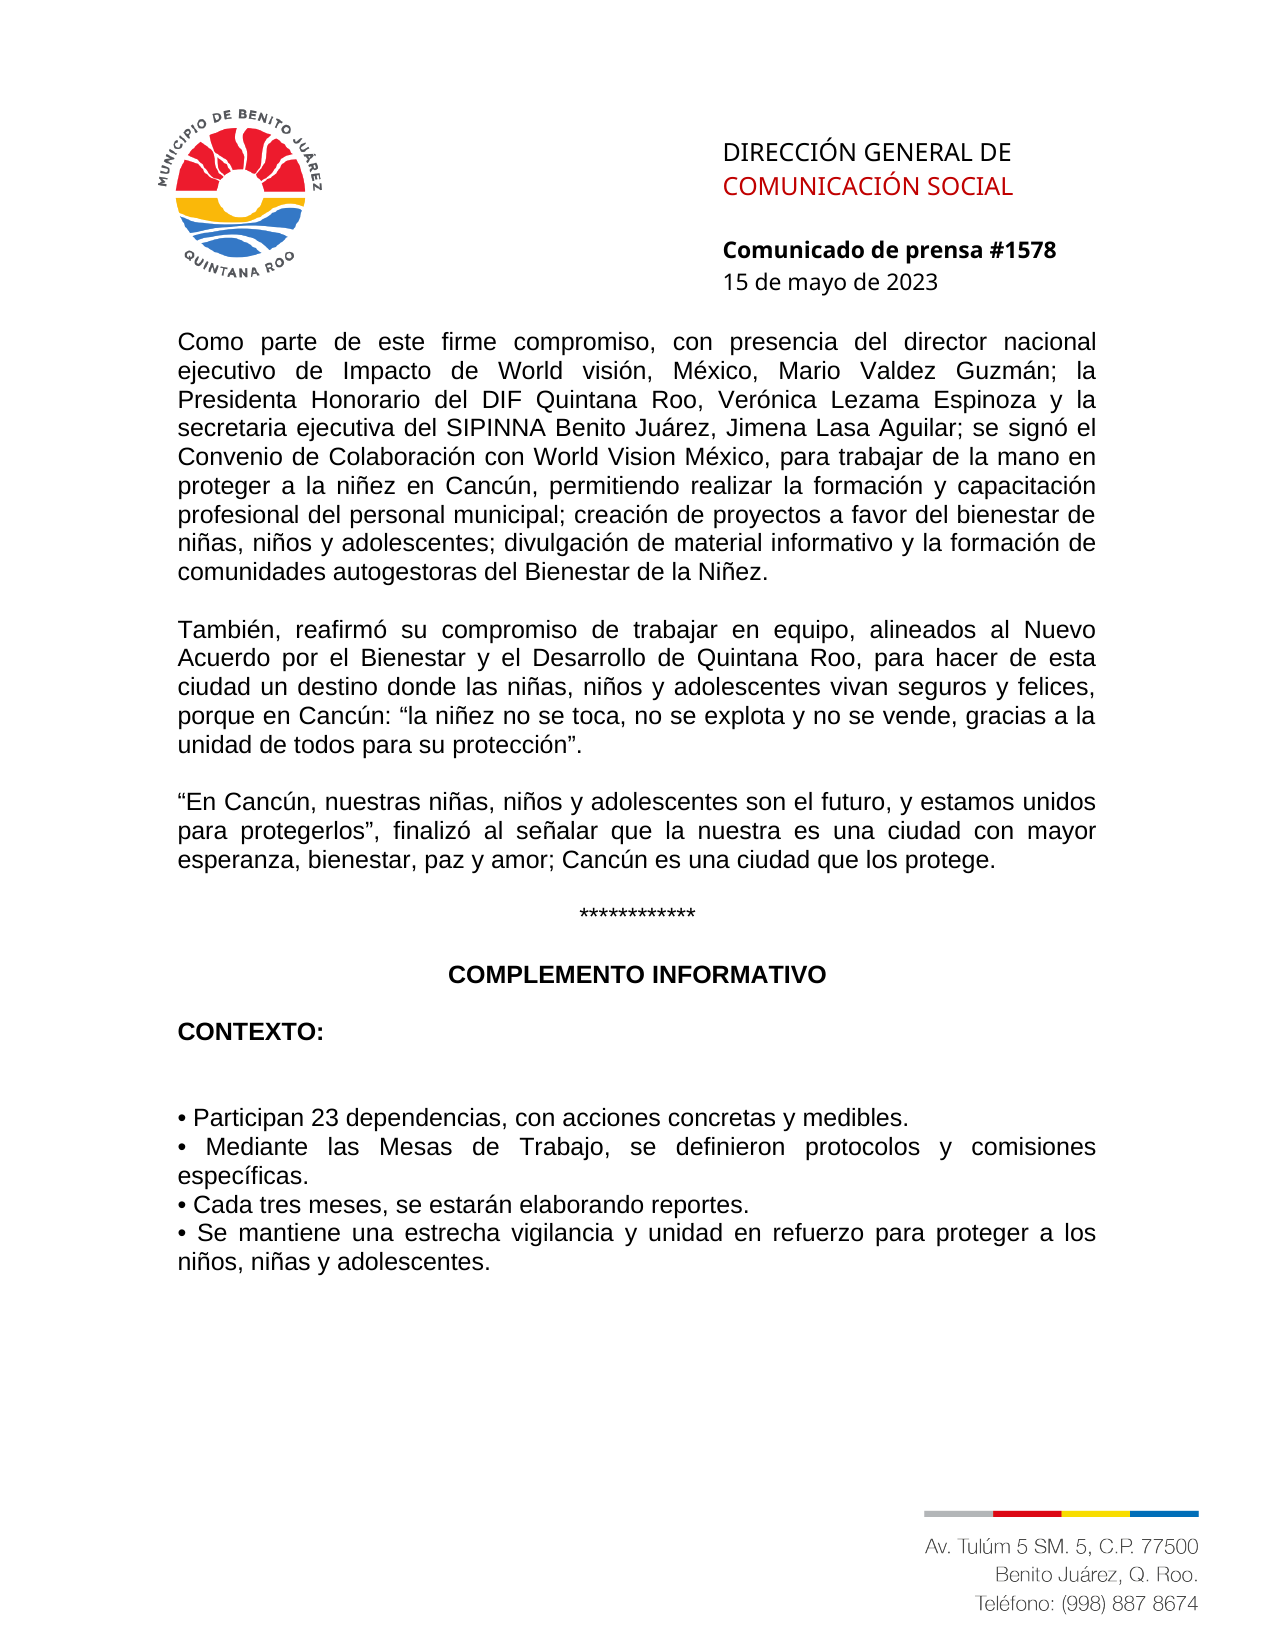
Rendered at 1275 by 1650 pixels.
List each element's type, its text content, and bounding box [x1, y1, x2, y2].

text • Cada tres meses, se estarán elaborando reportes. [177, 1190, 1098, 1218]
text Como parte de este firme compromiso, con presencia del director nacional ejecutivo de Impacto de World visión, México, Mario Valdez Guzmán; la Presidenta Honorario del DIF Quintana Roo, Verónica Lezama Espinoza y la secretaria ejecutiva del SIPINNA Benito Juárez, Jimena Lasa Aguilar; se signó el Convenio de Colaboración con World Vision México, para trabajar de la mano en proteger a la niñez en Cancún, permitiendo realizar la formación y capacitación profesional del personal municipal; creación de proyectos a favor del bienestar de niñas, niños y adolescentes; divulgación de material informativo y la formación de comunidades autogestoras del Bienestar de la Niñez. [177, 327, 1098, 586]
text ************ [177, 902, 1098, 931]
text • Se mantiene una estrecha vigilancia y unidad en refuerzo para proteger a los niños, niñas y adolescentes. [177, 1218, 1098, 1276]
text También, reafirmó su compromiso de trabajar en equipo, alineados al Nuevo Acuerdo por el Bienestar y el Desarrollo de Quintana Roo, para hacer de esta ciudad un destino donde las niñas, niños y adolescentes vivan seguros y felices, porque en Cancún: “la niñez no se toca, no se explota y no se vende, gracias a la unidad de todos para su protección”. [177, 615, 1098, 758]
picture [910, 1482, 1260, 1634]
text • Participan 23 dependencias, con acciones concretas y medibles. [177, 1103, 1098, 1132]
text COMPLEMENTO INFORMATIVO [177, 960, 1098, 988]
text “En Cancún, nuestras niñas, niños y adolescentes son el futuro, y estamos unidos para protegerlos”, finalizó al señalar que la nuestra es una ciudad con mayor esperanza, bienestar, paz y amor; Cancún es una ciudad que los protege. [177, 787, 1098, 873]
picture [141, 104, 334, 282]
text • Mediante las Mesas de Trabajo, se definieron protocolos y comisiones específicas. [177, 1132, 1098, 1190]
text CONTEXTO: [177, 1017, 1098, 1046]
